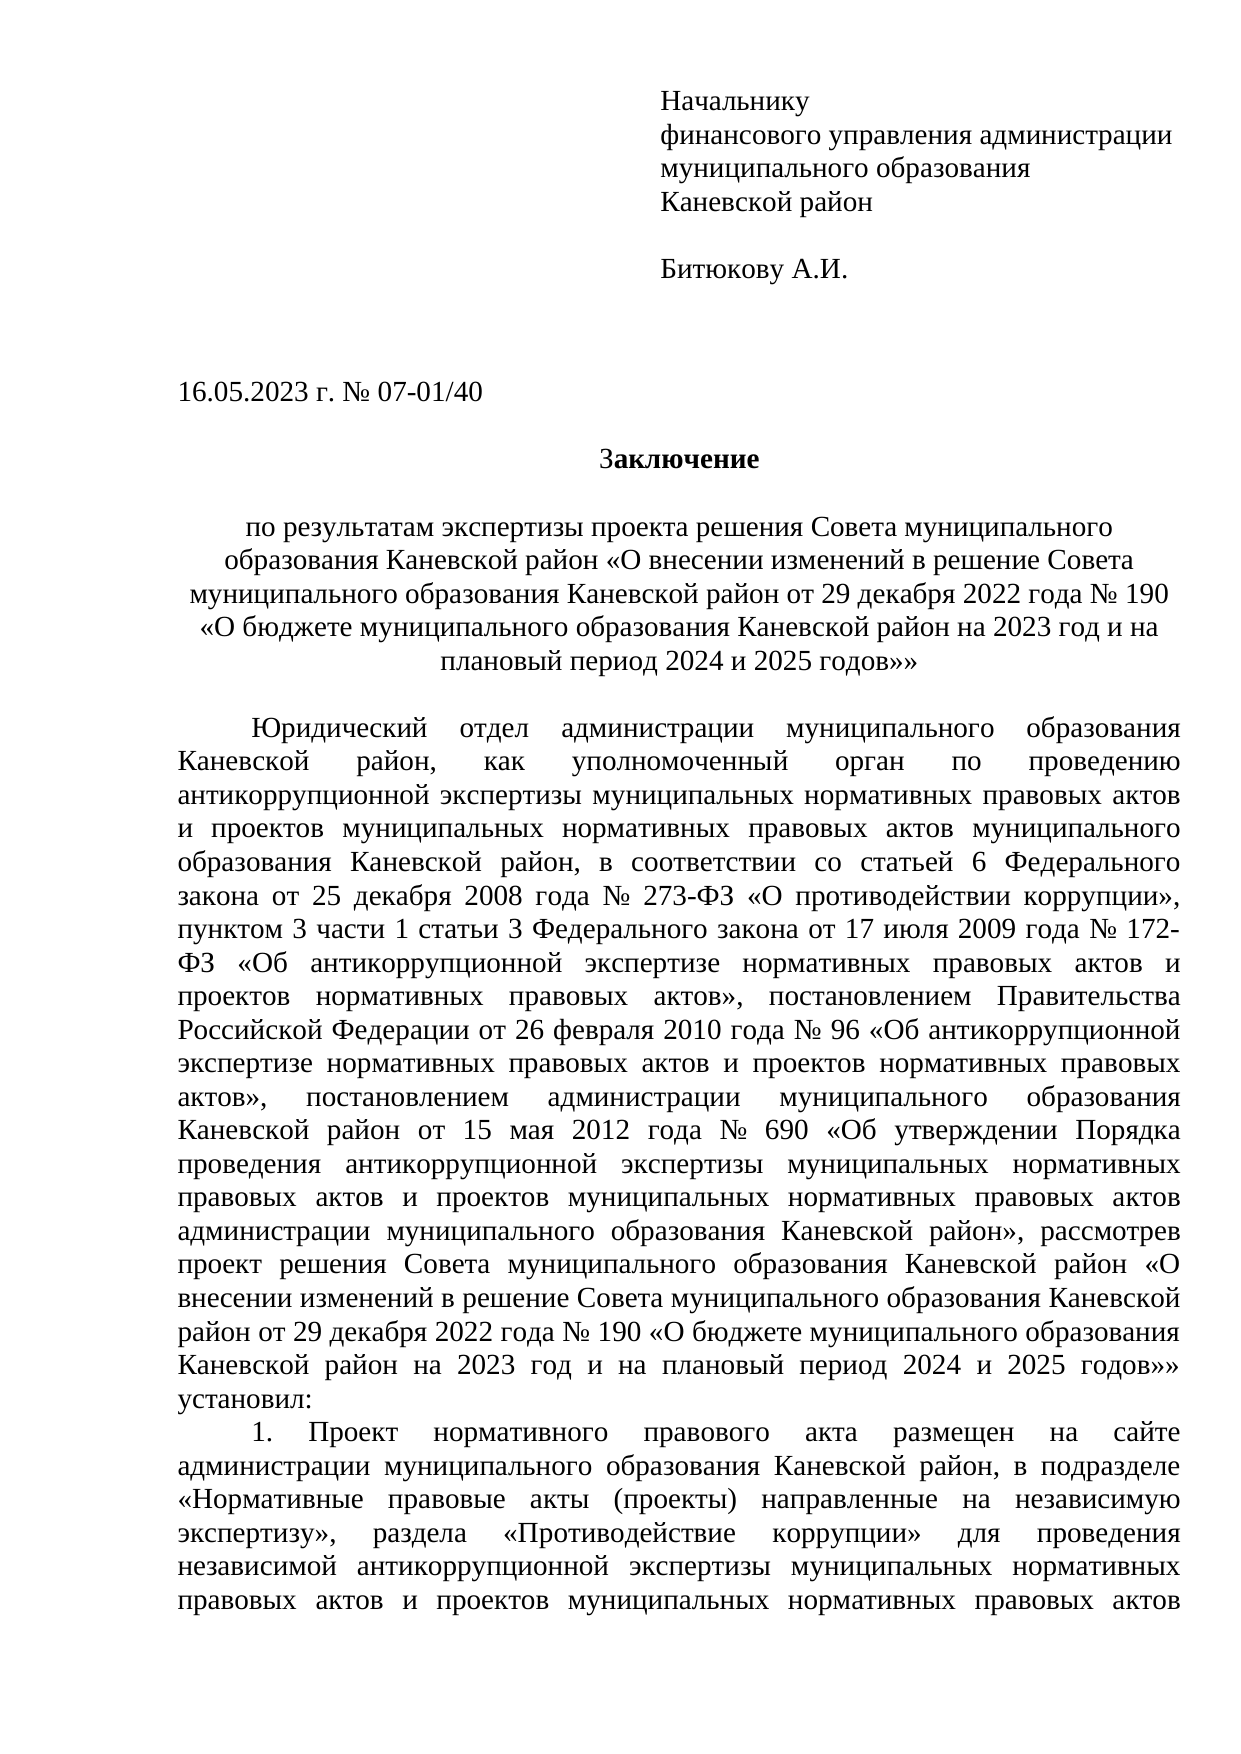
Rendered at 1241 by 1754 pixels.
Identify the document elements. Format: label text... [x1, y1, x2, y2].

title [177, 1414, 1181, 1616]
text 16.05.2023 г. № 07-01/40 [177, 118, 1181, 408]
text по результатам экспертизы проекта решения Совета муниципального образования Каневской район «О внесении изменений в решение Совета муниципального образования Каневской район от 29 декабря 2022 года № 190 «О бюджете муниципального образования Каневской район на 2023 год и на плановый период 2024 и 2025 годов»» [177, 509, 1181, 676]
text Заключение [177, 442, 1181, 475]
title Юридический отдел администрации муниципального образования Каневской район, как уполномоченный орган по проведению антикоррупционной экспертизы муниципальных нормативных правовых актов и проектов муниципальных нормативных правовых актов муниципального образования Каневской район, в соответствии со статьей 6 Федерального закона от 25 декабря 2008 года № 273-ФЗ «О противодействии коррупции», пунктом 3 части 1 статьи 3 Федерального закона от 17 июля 2009 года № 172-ФЗ «Об антикоррупционной экспертизе нормативных правовых актов и проектов нормативных правовых актов», постановлением Правительства Российской Федерации от 26 февраля 2010 года № 96 «Об антикоррупционной экспертизе нормативных правовых актов и проектов нормативных правовых актов», постановлением администрации муниципального образования Каневской район от 15 мая 2012 года № 690 «Об утверждении Порядка проведения антикоррупционной экспертизы муниципальных нормативных правовых актов и проектов муниципальных нормативных правовых актов администрации муниципального образования Каневской район», рассмотрев проект решения Совета муниципального образования Каневской район «О внесении изменений в решение Совета муниципального образования Каневской район от 29 декабря 2022 года № 190 «О бюджете муниципального образования Каневской район на 2023 год и на плановый период 2024 и 2025 годов»» установил: [177, 710, 1181, 1414]
